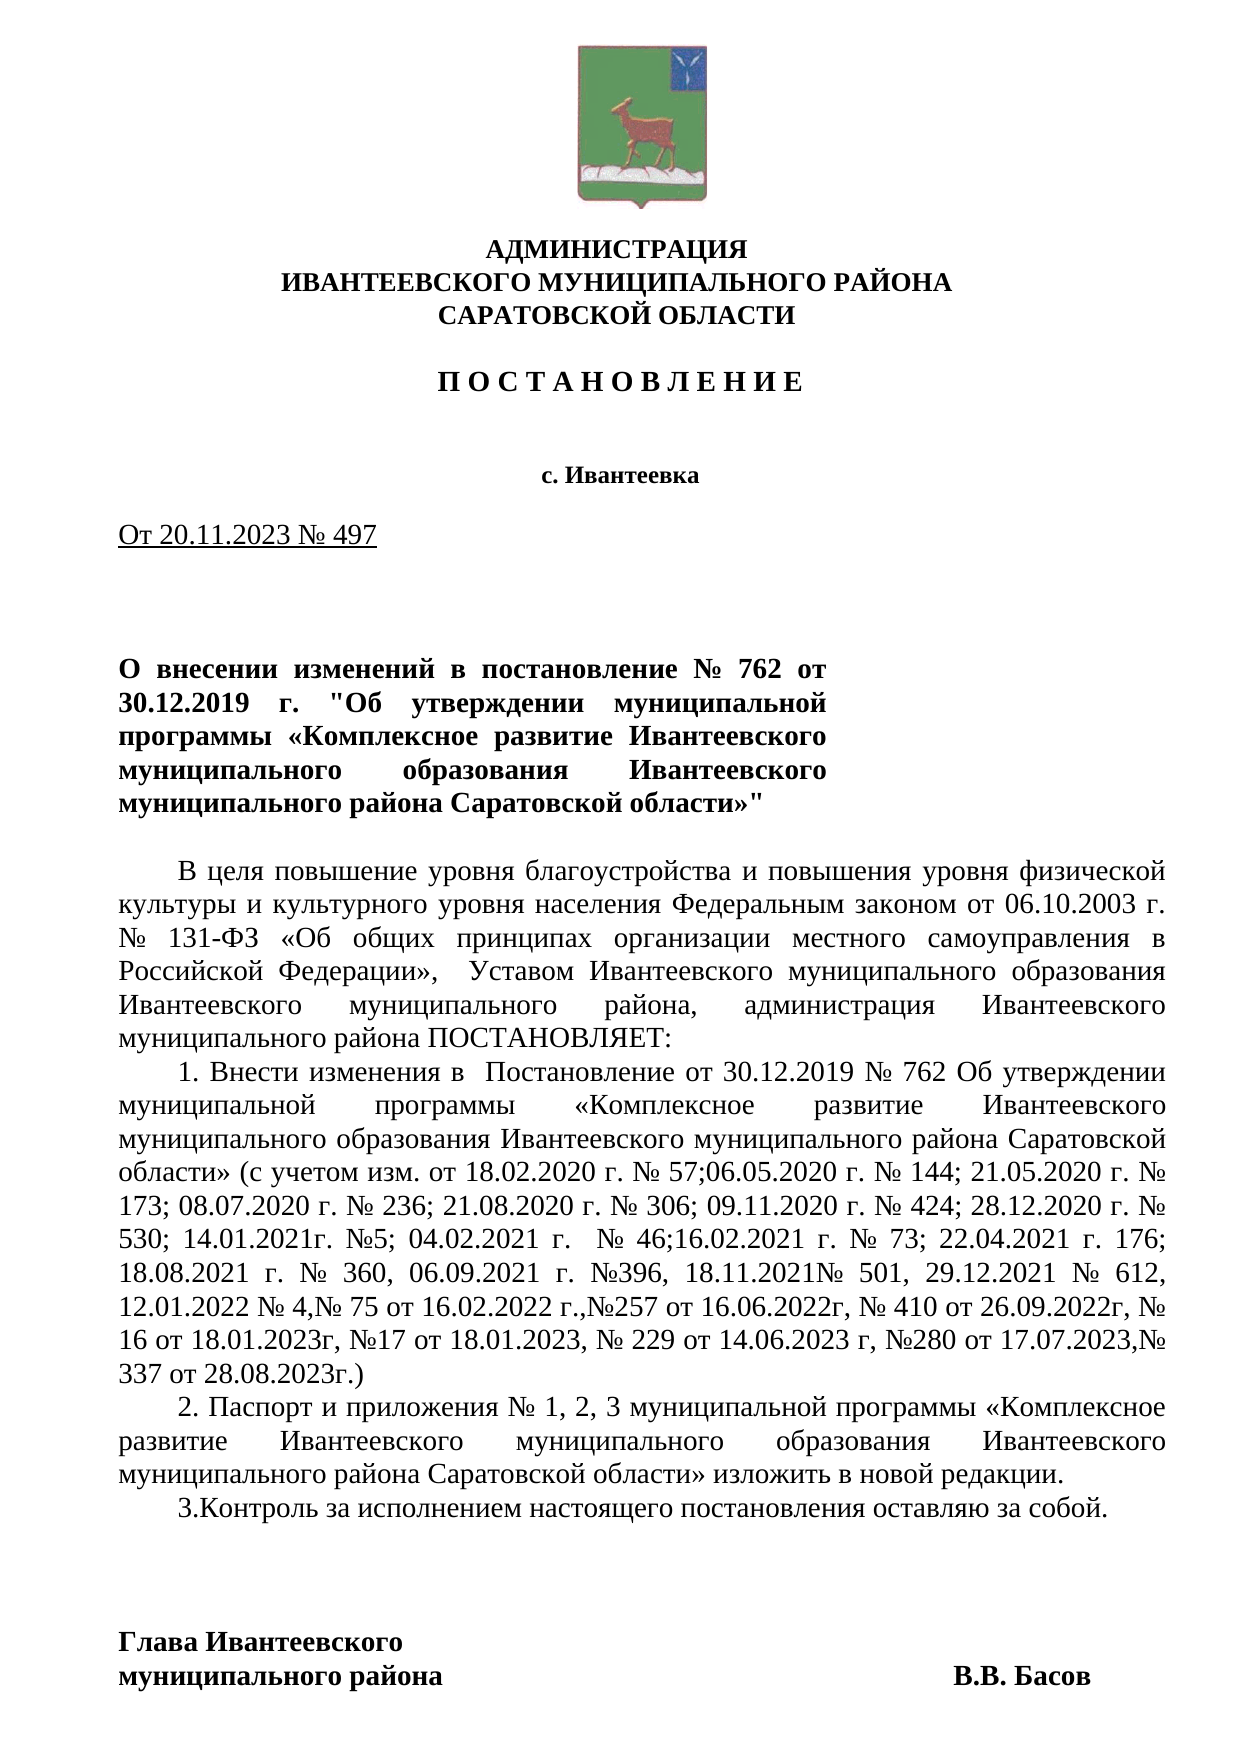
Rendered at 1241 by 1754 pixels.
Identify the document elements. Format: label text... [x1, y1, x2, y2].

text ИВАНТЕЕВСКОГО МУНИЦИПАЛЬНОГО РАЙОНА [0, 266, 1240, 297]
text От 20.11.2023 № 497 [118, 517, 1090, 551]
text АДМИНИСТРАЦИЯ [0, 233, 1240, 265]
title О внесении изменений в постановление № 762 от 30.12.2019 г. "Об утверждении муниципальной программы «Комплексное развитие Ивантеевского муниципального образования Ивантеевского муниципального района Саратовской области»" [118, 651, 827, 819]
title В целя повышение уровня благоустройства и повышения уровня физической культуры и культурного уровня населения Федеральным законом от 06.10.2003 г. № 131-ФЗ «Об общих принципах организации местного самоуправления в Российской Федерации», Уставом Ивантеевского муниципального образования Ивантеевского муниципального района, администрация Ивантеевского муниципального района ПОСТАНОВЛЯЕТ: [118, 853, 1167, 1054]
text САРАТОВСКОЙ ОБЛАСТИ [0, 299, 1240, 330]
title 3.Контроль за исполнением настоящего постановления оставляю за собой. [118, 1490, 1167, 1523]
text П О С Т А Н О В Л Е Н И Е [74, 364, 1167, 397]
picture [577, 44, 708, 209]
title 1. Внести изменения в Постановление от 30.12.2019 № 762 Об утверждении муниципальной программы «Комплексное развитие Ивантеевского муниципального образования Ивантеевского муниципального района Саратовской области» (с учетом изм. от 18.02.2020 г. № 57;06.05.2020 г. № 144; 21.05.2020 г. № 173; 08.07.2020 г. № 236; 21.08.2020 г. № 306; 09.11.2020 г. № 424; 28.12.2020 г. № 530; 14.01.2021г. №5; 04.02.2021 г. № 46;16.02.2021 г. № 73; 22.04.2021 г. 176; 18.08.2021 г. № 360, 06.09.2021 г. №396, 18.11.2021№ 501, 29.12.2021 № 612, 12.01.2022 № 4,№ 75 от 16.02.2022 г.,№257 от 16.06.2022г, № 410 от 26.09.2022г, № 16 от 18.01.2023г, №17 от 18.01.2023, № 229 от 14.06.2023 г, №280 от 17.07.2023,№ 337 от 28.08.2023г.) [118, 1054, 1167, 1389]
title муниципального района В.В. Басов [118, 1658, 1167, 1691]
title Глава Ивантеевского [118, 1624, 1167, 1658]
title 2. Паспорт и приложения № 1, 2, 3 муниципальной программы «Комплексное развитие Ивантеевского муниципального образования Ивантеевского муниципального района Саратовской области» изложить в новой редакции. [118, 1389, 1167, 1490]
text с. Ивантеевка [74, 460, 1167, 488]
